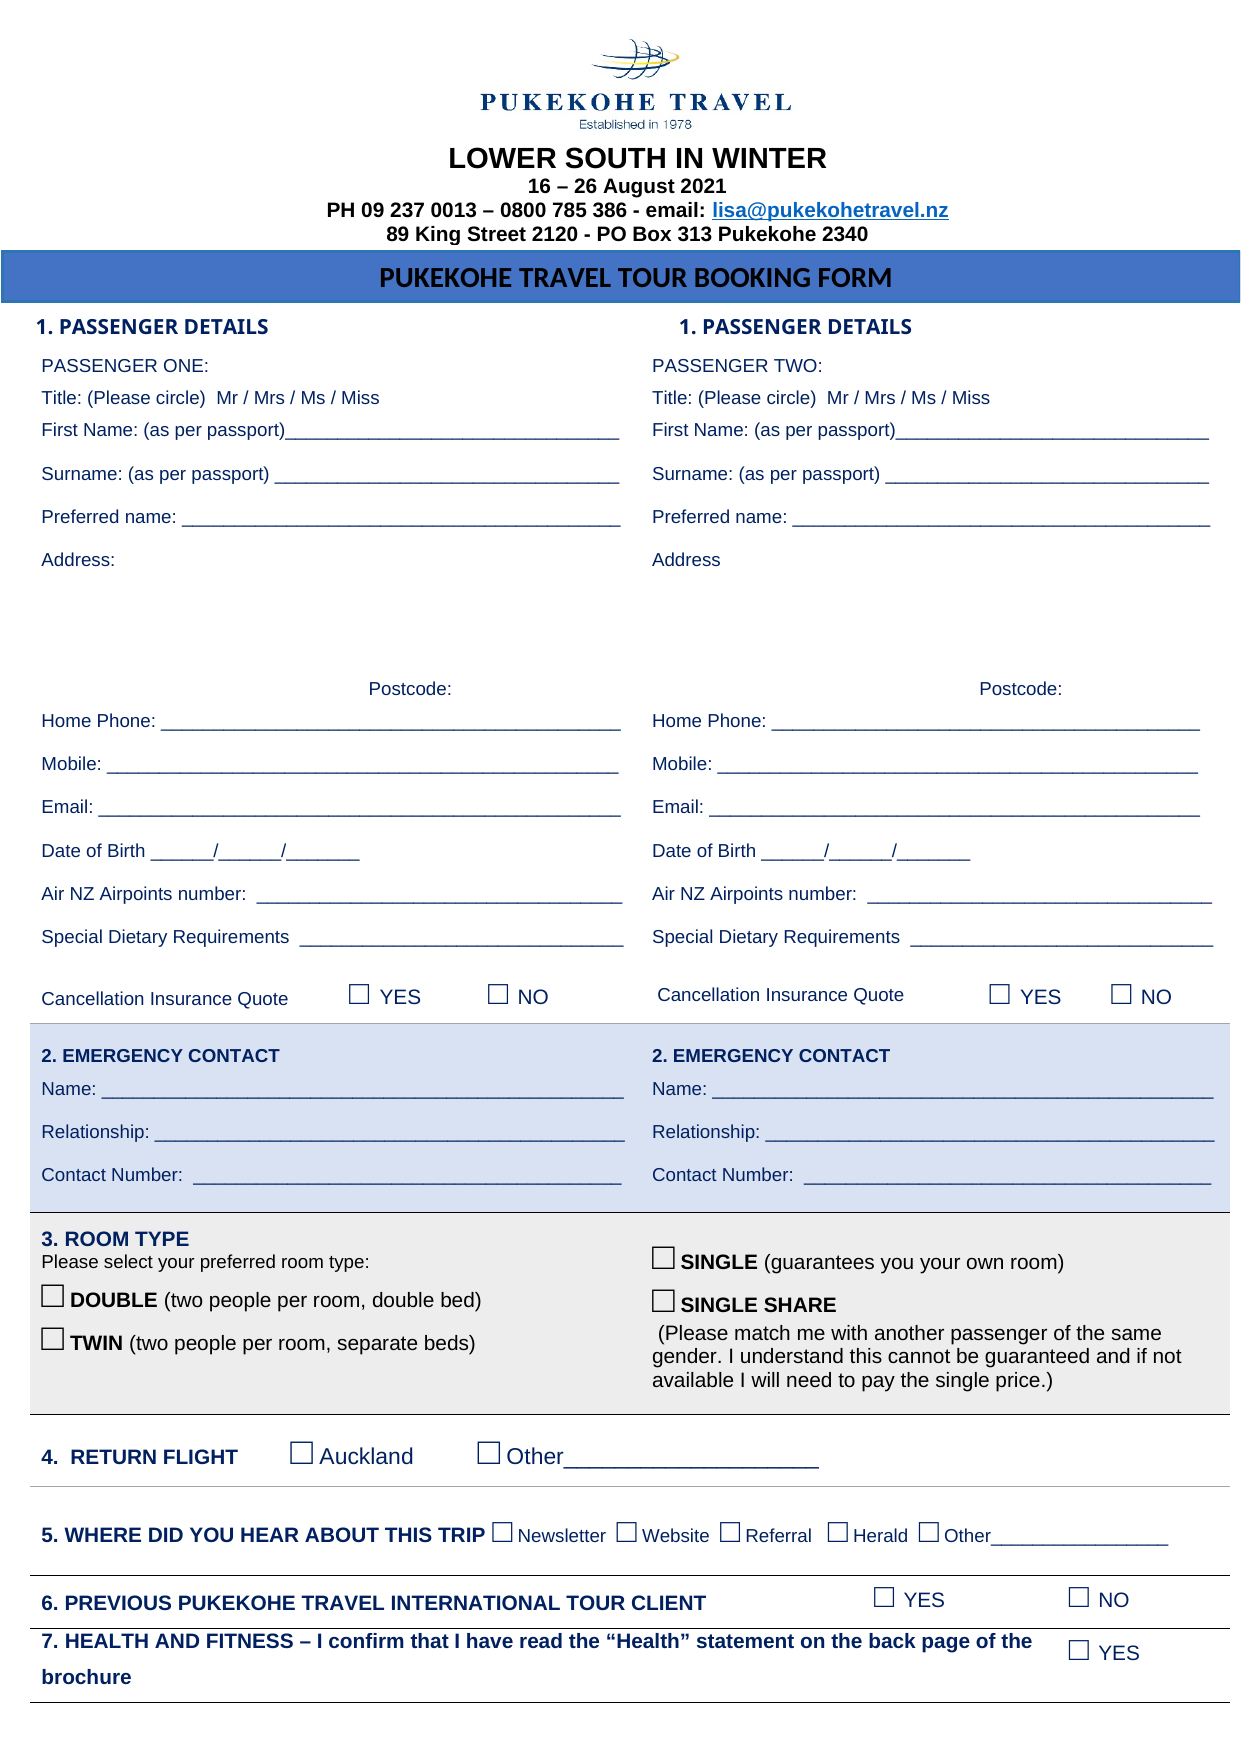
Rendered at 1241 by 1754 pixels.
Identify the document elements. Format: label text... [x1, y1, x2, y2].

table_cell Cancellation Insurance Quote [30, 974, 338, 1023]
table_cell 6. PREVIOUS PUKEKOHE TRAVEL INTERNATIONAL TOUR CLIENT [30, 1576, 863, 1628]
table_cell □ YES [978, 974, 1100, 1023]
table_cell □ YES [1058, 1629, 1230, 1702]
table_header PASSENGER TWO: Title: (Please circle) Mr / Mrs / Ms / Miss First Name: (as per passport)______________________________ Surname: (as per passport) _______________________________ Preferred name: ________________________________________ Address Postcode: Home Phone: _________________________________________ Mobile: ______________________________________________ Email: _______________________________________________ Date of Birth ______/______/_______ Air NZ Airpoints number: _________________________________ Special Dietary Requirements _____________________________ [641, 355, 1230, 973]
table_cell 5. WHERE DID YOU HEAR ABOUT THIS TRIP □ Newsletter □ Website □ Referral □ Herald □ Other_________________ [30, 1487, 1230, 1575]
table_header PASSENGER ONE: Title: (Please circle) Mr / Mrs / Ms / Miss First Name: (as per passport)________________________________ Surname: (as per passport) _________________________________ Preferred name: __________________________________________ Address: Postcode: Home Phone: ____________________________________________ Mobile: _________________________________________________ Email: __________________________________________________ Date of Birth ______/______/_______ Air NZ Airpoints number: ___________________________________ Special Dietary Requirements _______________________________ [30, 355, 641, 973]
table_cell 4. RETURN FLIGHT □ Auckland □ Other____________________ [30, 1415, 1230, 1486]
text 1. PASSENGER DETAILS 1. PASSENGER DETAILS [30, 26, 1210, 250]
text 1. PASSENGER DETAILS 1. PASSENGER DETAILS [30, 303, 1210, 340]
picture [422, 33, 842, 141]
table_cell 2. EMERGENCY CONTACT Name: __________________________________________________ Relationship: _____________________________________________ Contact Number: _________________________________________ [30, 1024, 641, 1212]
table_cell □ SINGLE (guarantees you your own room) □ SINGLE SHARE (Please match me with another passenger of the same gender. I understand this cannot be guaranteed and if not available I will need to pay the single price.) [641, 1213, 1230, 1414]
table_cell Cancellation Insurance Quote [641, 974, 978, 1023]
table_cell □ YES [338, 974, 477, 1023]
table_cell 7. HEALTH AND FITNESS – I confirm that I have read the “Health” statement on the back page of the brochure [30, 1629, 1057, 1702]
table_cell 2. EMERGENCY CONTACT Name: ________________________________________________ Relationship: ___________________________________________ Contact Number: _______________________________________ [641, 1024, 1230, 1212]
table_cell □ NO [1100, 974, 1230, 1023]
table_cell □ NO [1058, 1576, 1230, 1628]
table_cell □ NO [477, 974, 641, 1023]
table_cell 3. ROOM TYPE Please select your preferred room type: □ DOUBLE (two people per room, double bed) □ TWIN (two people per room, separate beds) [30, 1213, 641, 1414]
table_cell □ YES [863, 1576, 1057, 1628]
